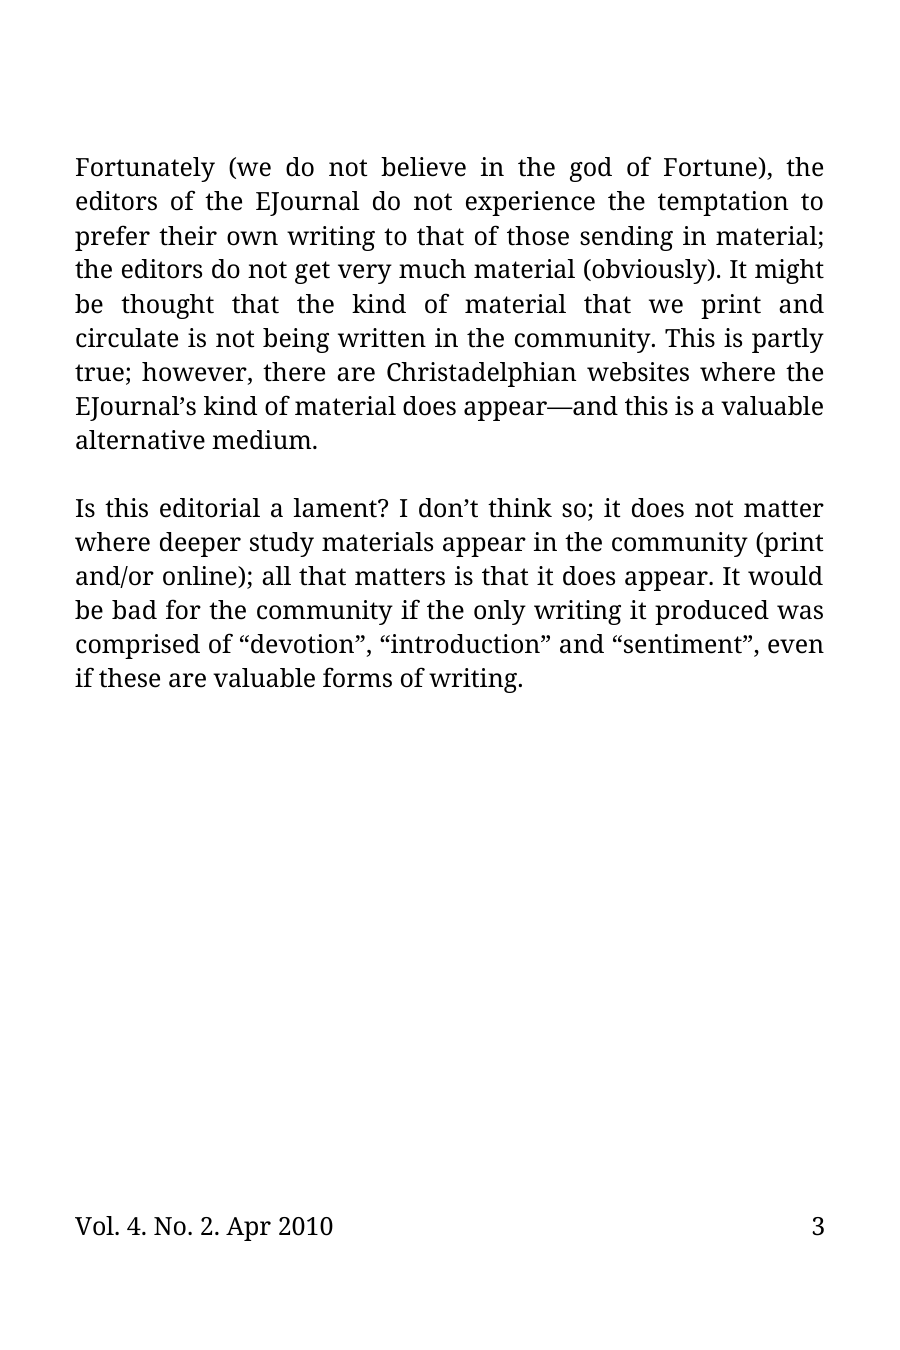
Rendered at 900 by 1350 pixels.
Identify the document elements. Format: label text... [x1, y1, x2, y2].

text Fortunately (we do not believe in the god of Fortune), the editors of the EJournal do not experience the temptation to prefer their own writing to that of those sending in material; the editors do not get very much material (obviously). It might be thought that the kind of material that we print and circulate is not being written in the community. This is partly true; however, there are Christadelphian websites where the EJournal’s kind of material does appear—and this is a valuable alternative medium. [75, 150, 825, 457]
text Is this editorial a lament? I don’t think so; it does not matter where deeper study materials appear in the community (print and/or online); all that matters is that it does appear. It would be bad for the community if the only writing it produced was comprised of “devotion”, “introduction” and “sentiment”, even if these are valuable forms of writing. [75, 491, 825, 695]
